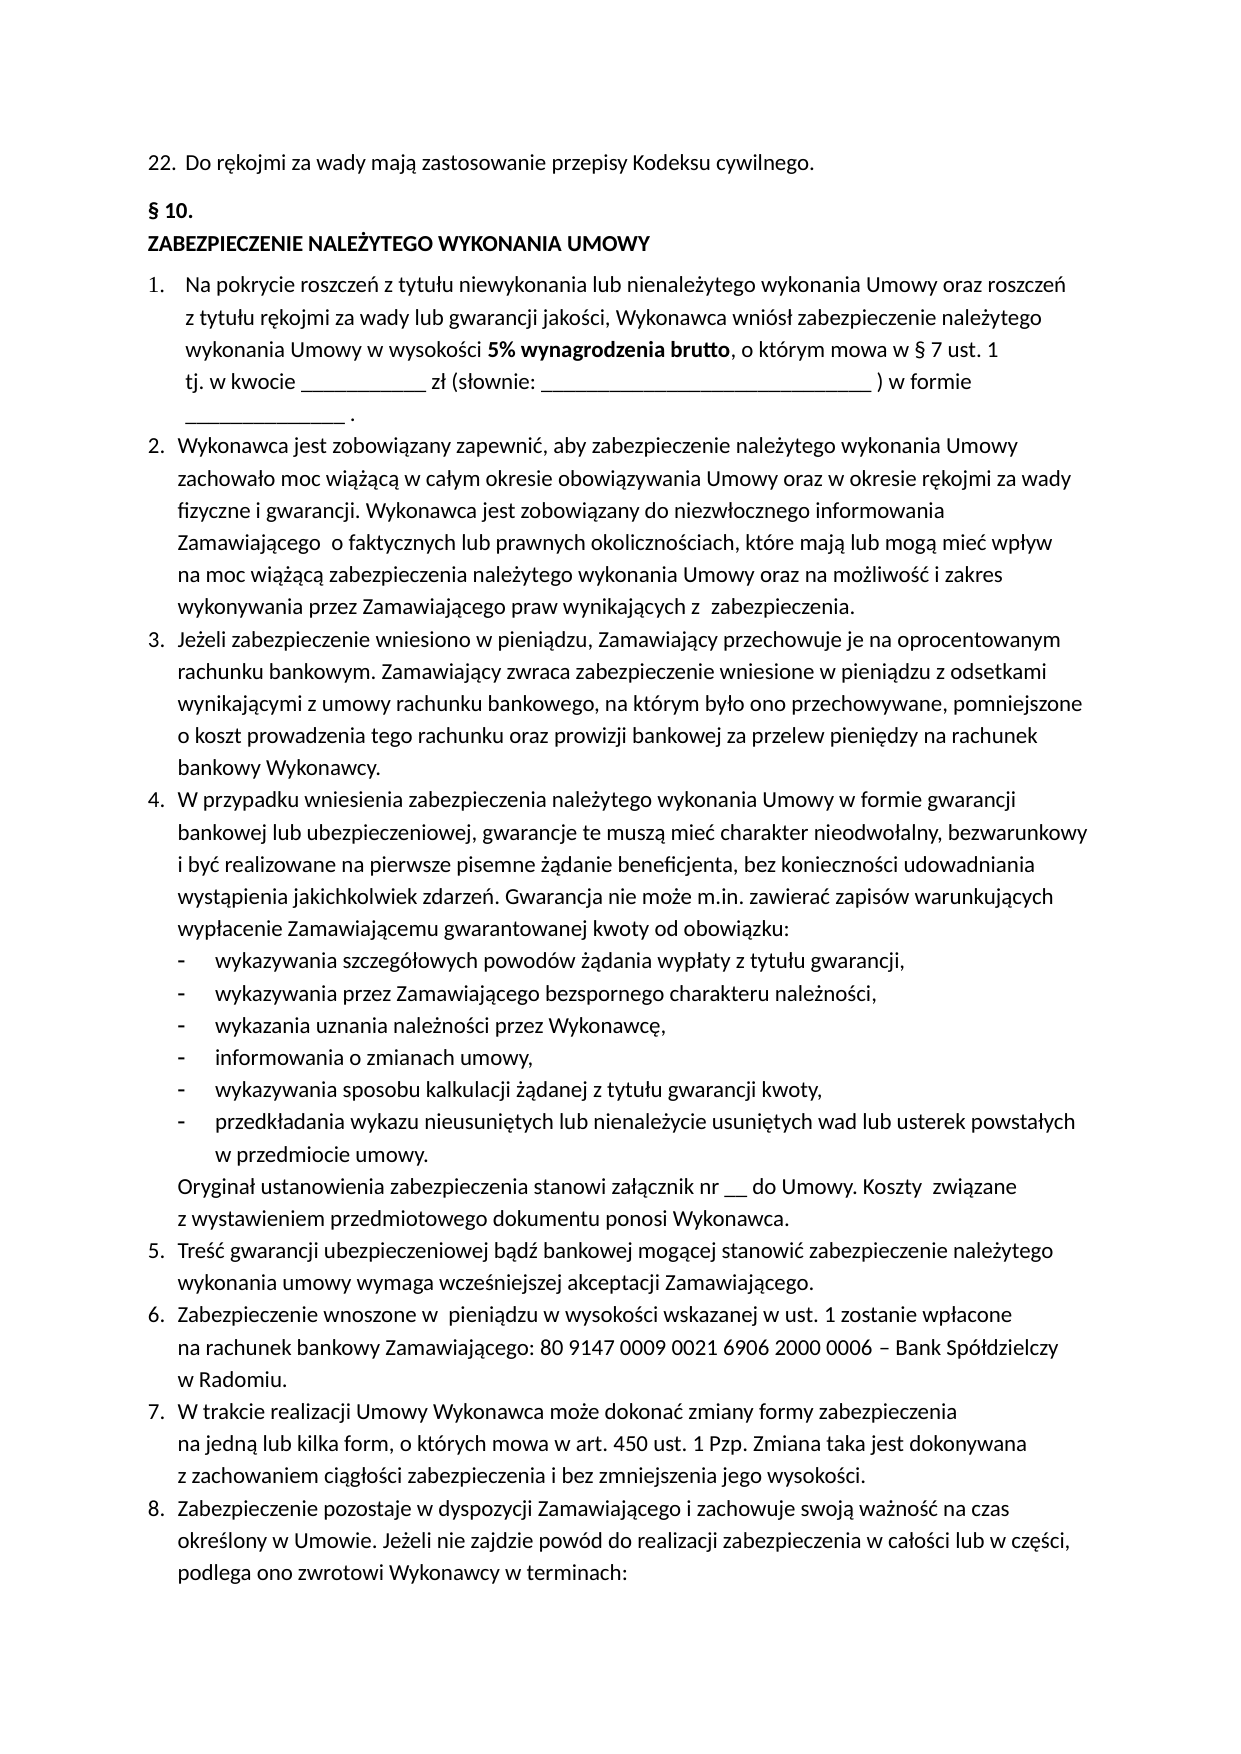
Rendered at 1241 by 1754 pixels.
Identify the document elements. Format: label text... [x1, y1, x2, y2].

list Na pokrycie roszczeń z tytułu niewykonania lub nienależytego wykonania Umowy oraz roszczeń z tytułu rękojmi za wady lub gwarancji jakości, Wykonawca wniósł zabezpieczenie należytego wykonania Umowy w wysokości 5% wynagrodzenia brutto, o którym mowa w § 7 ust. 1 tj. w kwocie ___________ zł (słownie: _____________________________ ) w formie ______________ . [148, 271, 1093, 427]
text § 10. [148, 196, 1093, 224]
list W przypadku wniesienia zabezpieczenia należytego wykonania Umowy w formie gwarancji bankowej lub ubezpieczeniowej, gwarancje te muszą mieć charakter nieodwołalny, bezwarunkowy i być realizowane na pierwsze pisemne żądanie beneficjenta, bez konieczności udowadniania wystąpienia jakichkolwiek zdarzeń. Gwarancja nie może m.in. zawierać zapisów warunkujących wypłacenie Zamawiającemu gwarantowanej kwoty od obowiązku: [148, 786, 1093, 942]
list W trakcie realizacji Umowy Wykonawca może dokonać zmiany formy zabezpieczenia na jedną lub kilka form, o których mowa w art. 450 ust. 1 Pzp. Zmiana taka jest dokonywana z zachowaniem ciągłości zabezpieczenia i bez zmniejszenia jego wysokości. [148, 1397, 1093, 1489]
list wykazywania przez Zamawiającego bezspornego charakteru należności, [177, 979, 1093, 1007]
list wykazania uznania należności przez Wykonawcę, [177, 1011, 1093, 1039]
list wykazywania szczegółowych powodów żądania wypłaty z tytułu gwarancji, [177, 947, 1093, 974]
list przedkładania wykazu nieusuniętych lub nienależycie usuniętych wad lub usterek powstałych w przedmiocie umowy. [177, 1107, 1093, 1168]
list Zabezpieczenie wnoszone w pieniądzu w wysokości wskazanej w ust. 1 zostanie wpłacone na rachunek bankowy Zamawiającego: 80 9147 0009 0021 6906 2000 0006 – Bank Spółdzielczy w Radomiu. [148, 1301, 1093, 1393]
text Oryginał ustanowienia zabezpieczenia stanowi załącznik nr __ do Umowy. Koszty związane z wystawieniem przedmiotowego dokumentu ponosi Wykonawca. [177, 1172, 1093, 1232]
list wykazywania sposobu kalkulacji żądanej z tytułu gwarancji kwoty, [177, 1075, 1093, 1103]
text ZABEZPIECZENIE NALEŻYTEGO WYKONANIA UMOWY [148, 229, 1093, 257]
list Zabezpieczenie pozostaje w dyspozycji Zamawiającego i zachowuje swoją ważność na czas określony w Umowie. Jeżeli nie zajdzie powód do realizacji zabezpieczenia w całości lub w części, podlega ono zwrotowi Wykonawcy w terminach: [148, 1494, 1093, 1586]
list Treść gwarancji ubezpieczeniowej bądź bankowej mogącej stanowić zabezpieczenie należytego wykonania umowy wymaga wcześniejszej akceptacji Zamawiającego. [148, 1236, 1093, 1296]
list Jeżeli zabezpieczenie wniesiono w pieniądzu, Zamawiający przechowuje je na oprocentowanym rachunku bankowym. Zamawiający zwraca zabezpieczenie wniesione w pieniądzu z odsetkami wynikającymi z umowy rachunku bankowego, na którym było ono przechowywane, pomniejszone o koszt prowadzenia tego rachunku oraz prowizji bankowej za przelew pieniędzy na rachunek bankowy Wykonawcy. [148, 625, 1093, 781]
list Do rękojmi za wady mają zastosowanie przepisy Kodeksu cywilnego. [148, 148, 1093, 176]
list informowania o zmianach umowy, [177, 1043, 1093, 1071]
list Wykonawca jest zobowiązany zapewnić, aby zabezpieczenie należytego wykonania Umowy zachowało moc wiążącą w całym okresie obowiązywania Umowy oraz w okresie rękojmi za wady fizyczne i gwarancji. Wykonawca jest zobowiązany do niezwłocznego informowania Zamawiającego o faktycznych lub prawnych okolicznościach, które mają lub mogą mieć wpływ na moc wiążącą zabezpieczenia należytego wykonania Umowy oraz na możliwość i zakres wykonywania przez Zamawiającego praw wynikających z zabezpieczenia. [148, 432, 1093, 621]
